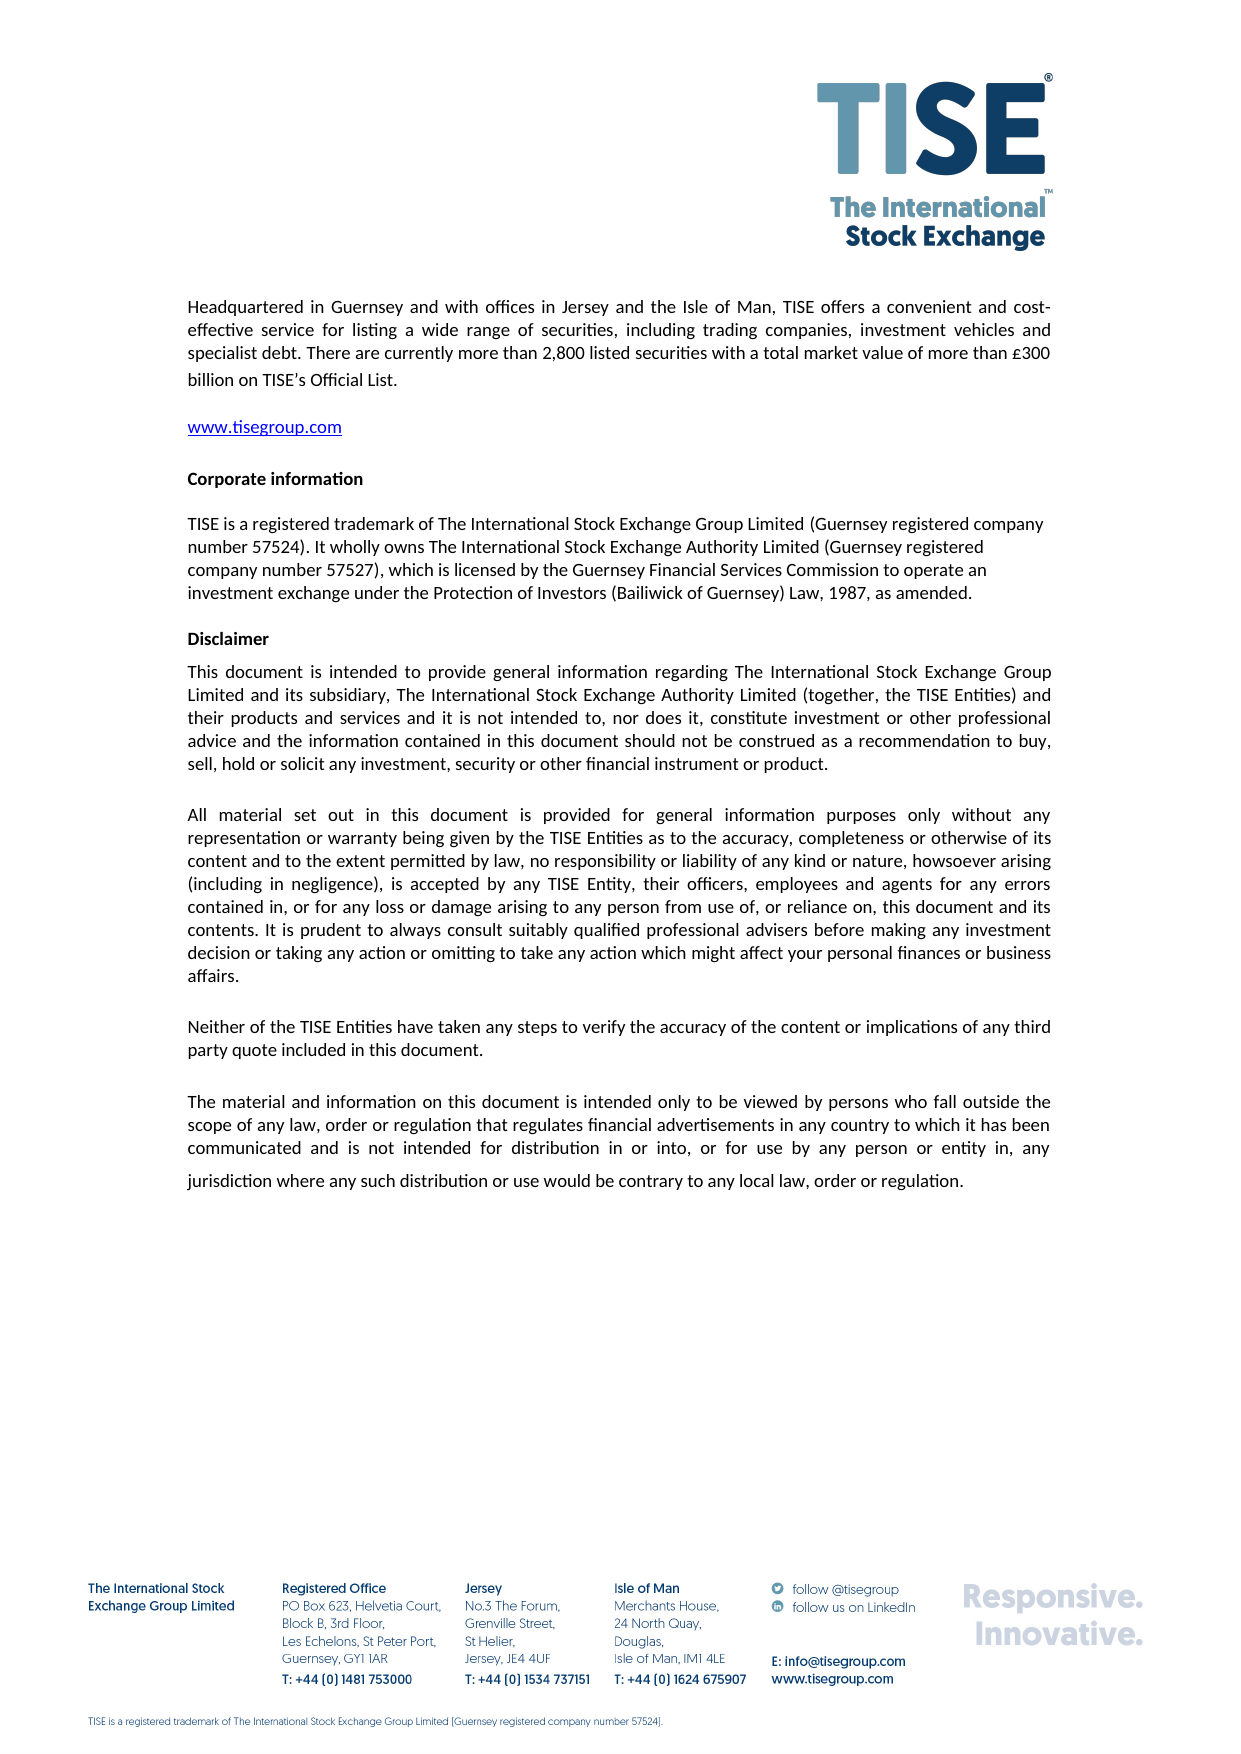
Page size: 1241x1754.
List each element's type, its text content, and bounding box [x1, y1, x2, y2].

text Corporate information [187, 467, 1053, 490]
text All material set out in this document is provided for general information purposes only without any representation or warranty being given by the TISE Entities as to the accuracy, completeness or otherwise of its content and to the extent permitted by law, no responsibility or liability of any kind or nature, howsoever arising (including in negligence), is accepted by any TISE Entity, their officers, employees and agents for any errors contained in, or for any loss or damage arising to any person from use of, or reliance on, this document and its contents. It is prudent to always consult suitably qualified professional advisers before making any investment decision or taking any action or omitting to take any action which might affect your personal finances or business affairs. [187, 804, 1053, 987]
text TISE is a registered trademark of The International Stock Exchange Group Limited (Guernsey registered company number 57524). It wholly owns The International Stock Exchange Authority Limited (Guernsey registered company number 57527), which is licensed by the Guernsey Financial Services Commission to operate an investment exchange under the Protection of Investors (Bailiwick of Guernsey) Law, 1987, as amended. [187, 513, 1053, 604]
text Headquartered in Guernsey and with offices in Jersey and the Isle of Man, TISE offers a convenient and cost-effective service for listing a wide range of securities, including trading companies, investment vehicles and specialist debt. There are currently more than 2,800 listed securities with a total market value of more than £300 billion on TISE’s Official List. [187, 295, 1053, 392]
picture [817, 73, 1053, 251]
text The material and information on this document is intended only to be viewed by persons who fall outside the scope of any law, order or regulation that regulates financial advertisements in any country to which it has been communicated and is not intended for distribution in or into, or for use by any person or entity in, any jurisdiction where any such distribution or use would be contrary to any local law, order or regulation. [187, 1090, 1053, 1195]
text www.tisegroup.com [187, 415, 1053, 438]
picture [0, 1555, 1231, 1754]
text This document is intended to provide general information regarding The International Stock Exchange Group Limited and its subsidiary, The International Stock Exchange Authority Limited (together, the TISE Entities) and their products and services and it is not intended to, nor does it, constitute investment or other professional advice and the information contained in this document should not be construed as a recommendation to buy, sell, hold or solicit any investment, security or other financial instrument or product. [187, 660, 1053, 775]
text Disclaimer [187, 627, 1053, 650]
text Neither of the TISE Entities have taken any steps to verify the accuracy of the content or implications of any third party quote included in this document. [187, 1016, 1053, 1062]
